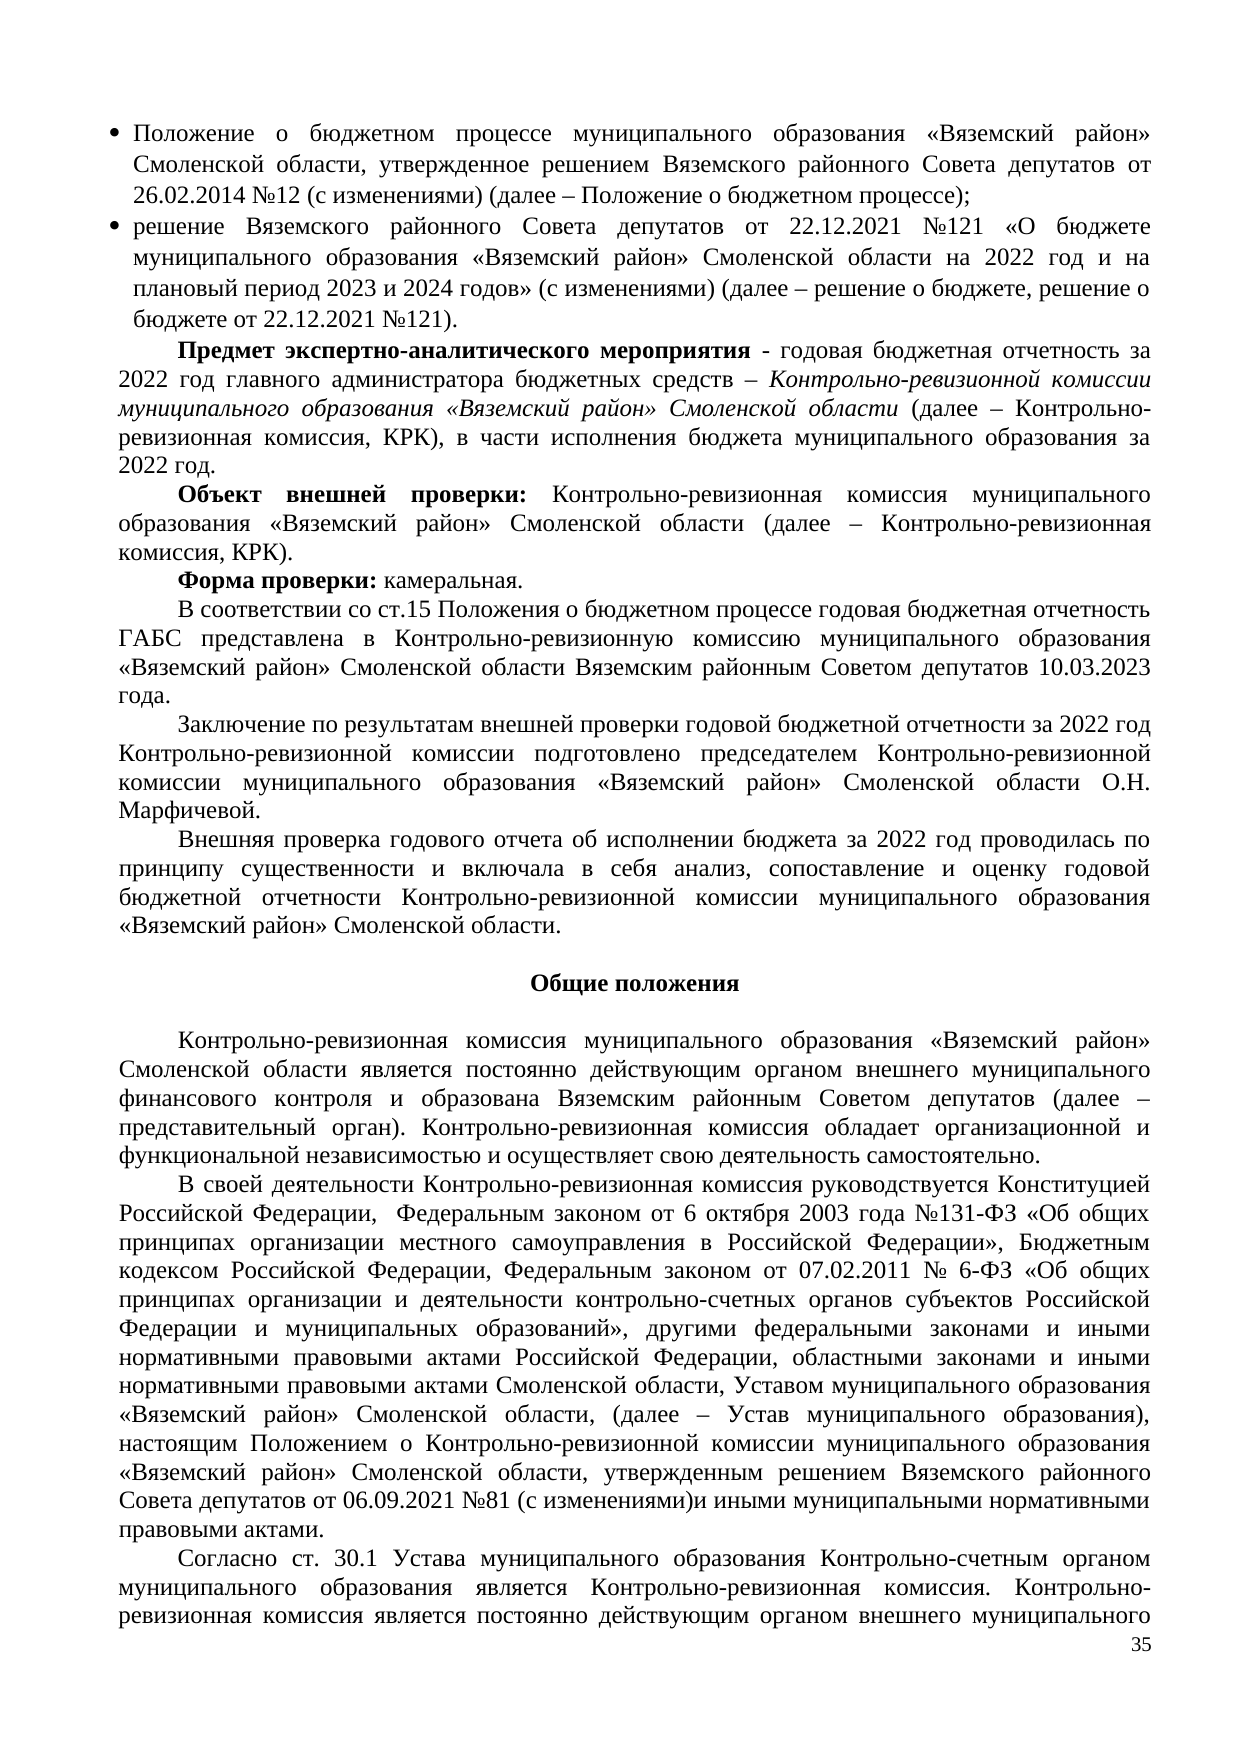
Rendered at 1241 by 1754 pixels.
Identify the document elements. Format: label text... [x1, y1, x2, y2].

text Предмет экспертно-аналитического мероприятия - годовая бюджетная отчетность за 2022 год главного администратора бюджетных средств – Контрольно-ревизионной комиссии муниципального образования «Вяземский район» Смоленской области (далее – Контрольно-ревизионная комиссия, КРК), в части исполнения бюджета муниципального образования за 2022 год. [118, 335, 1152, 479]
text Внешняя проверка годового отчета об исполнении бюджета за 2022 год проводилась по принципу существенности и включала в себя анализ, сопоставление и оценку годовой бюджетной отчетности Контрольно-ревизионной комиссии муниципального образования «Вяземский район» Смоленской области. [118, 824, 1151, 939]
text Контрольно-ревизионная комиссия муниципального образования «Вяземский район» Смоленской области является постоянно действующим органом внешнего муниципального финансового контроля и образована Вяземским районным Советом депутатов (далее – представительный орган). Контрольно-ревизионная комиссия обладает организационной и функциональной независимостью и осуществляет свою деятельность самостоятельно. [118, 1025, 1151, 1169]
text В соответствии со ст.15 Положения о бюджетном процессе годовая бюджетная отчетность ГАБС представлена в Контрольно-ревизионную комиссию муниципального образования «Вяземский район» Смоленской области Вяземским районным Советом депутатов 10.03.2023 года. [118, 594, 1152, 709]
list Положение о бюджетном процессе муниципального образования «Вяземский район» Смоленской области, утвержденное решением Вяземского районного Совета депутатов от 26.02.2014 №12 (с изменениями) (далее – Положение о бюджетном процессе); [110, 118, 1152, 209]
text В своей деятельности Контрольно-ревизионная комиссия руководствуется Конституцией Российской Федерации, Федеральным законом от 6 октября 2003 года №131-ФЗ «Об общих принципах организации местного самоуправления в Российской Федерации», Бюджетным кодексом Российской Федерации, Федеральным законом от 07.02.2011 № 6-ФЗ «Об общих принципах организации и деятельности контрольно-счетных органов субъектов Российской Федерации и муниципальных образований», другими федеральными законами и иными нормативными правовыми актами Российской Федерации, областными законами и иными нормативными правовыми актами Смоленской области, Уставом муниципального образования «Вяземский район» Смоленской области, (далее – Устав муниципального образования), настоящим Положением о Контрольно-ревизионной комиссии муниципального образования «Вяземский район» Смоленской области, утвержденным решением Вяземского районного Совета депутатов от 06.09.2021 №81 (с изменениями)и иными муниципальными нормативными правовыми актами. [118, 1169, 1151, 1543]
text Форма проверки: камеральная. [118, 565, 1152, 594]
list решение Вяземского районного Совета депутатов от 22.12.2021 №121 «О бюджете муниципального образования «Вяземский район» Смоленской области на 2022 год и на плановый период 2023 и 2024 годов» (с изменениями) (далее – решение о бюджете, решение о бюджете от 22.12.2021 №121). [110, 211, 1152, 333]
text Заключение по результатам внешней проверки годовой бюджетной отчетности за 2022 год Контрольно-ревизионной комиссии подготовлено председателем Контрольно-ревизионной комиссии муниципального образования «Вяземский район» Смоленской области О.Н. Марфичевой. [118, 709, 1152, 824]
text Общие положения [118, 968, 1151, 997]
text Объект внешней проверки: Контрольно-ревизионная комиссия муниципального образования «Вяземский район» Смоленской области (далее – Контрольно-ревизионная комиссия, КРК). [118, 479, 1152, 565]
